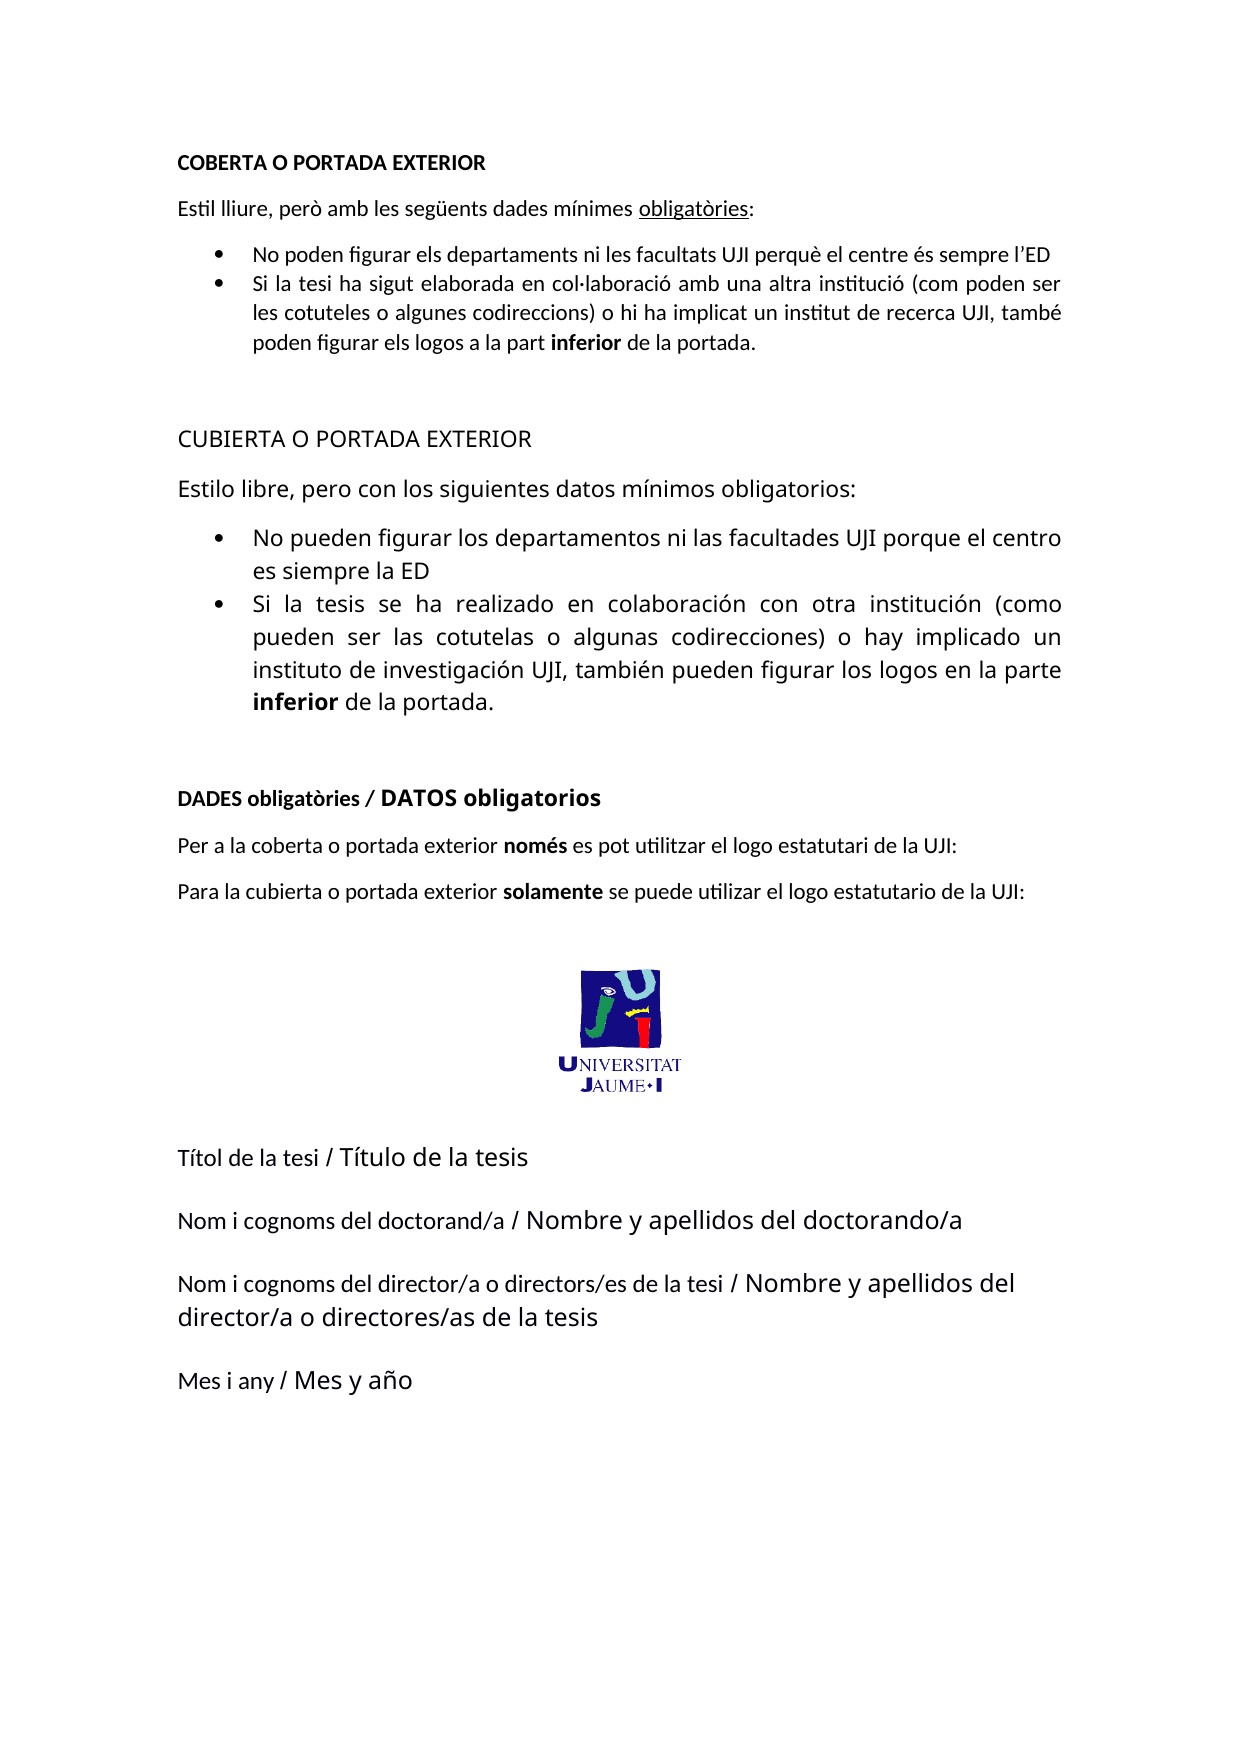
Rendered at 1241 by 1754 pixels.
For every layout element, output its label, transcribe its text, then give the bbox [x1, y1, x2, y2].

text Nom i cognoms del director/a o directors/es de la tesi / Nombre y apellidos del director/a o directores/as de la tesis [177, 1266, 1063, 1334]
text Para la cubierta o portada exterior solamente se puede utilizar el logo estatutario de la UJI: [177, 877, 1063, 905]
list No pueden figurar los departamentos ni las facultades UJI porque el centro es siempre la ED [215, 522, 1063, 586]
list Si la tesis se ha realizado en colaboración con otra institución (como pueden ser las cotutelas o algunas codirecciones) o hay implicado un instituto de investigación UJI, también pueden figurar los logos en la parte inferior de la portada. [215, 588, 1063, 718]
list Si la tesi ha sigut elaborada en col·laboració amb una altra institució (com poden ser les cotuteles o algunes codireccions) o hi ha implicat un institut de recerca UJI, també poden figurar els logos a la part inferior de la portada. [215, 269, 1063, 356]
text Estil lliure, però amb les següents dades mínimes obligatòries: [177, 194, 1063, 222]
text COBERTA O PORTADA EXTERIOR [177, 148, 1063, 176]
text Mes i any / Mes y año [177, 1362, 1063, 1396]
text CUBIERTA O PORTADA EXTERIOR [177, 423, 1063, 454]
picture [559, 969, 682, 1092]
text DADES obligatòries / DATOS obligatorios [177, 782, 1063, 813]
text Estilo libre, pero con los siguientes datos mínimos obligatorios: [177, 473, 1063, 504]
text Nom i cognoms del doctorand/a / Nombre y apellidos del doctorando/a [177, 1203, 1063, 1237]
text Per a la coberta o portada exterior només es pot utilitzar el logo estatutari de la UJI: [177, 831, 1063, 859]
list No poden figurar els departaments ni les facultats UJI perquè el centre és sempre l’ED [215, 240, 1063, 268]
text Títol de la tesi / Título de la tesis [177, 1140, 1063, 1174]
